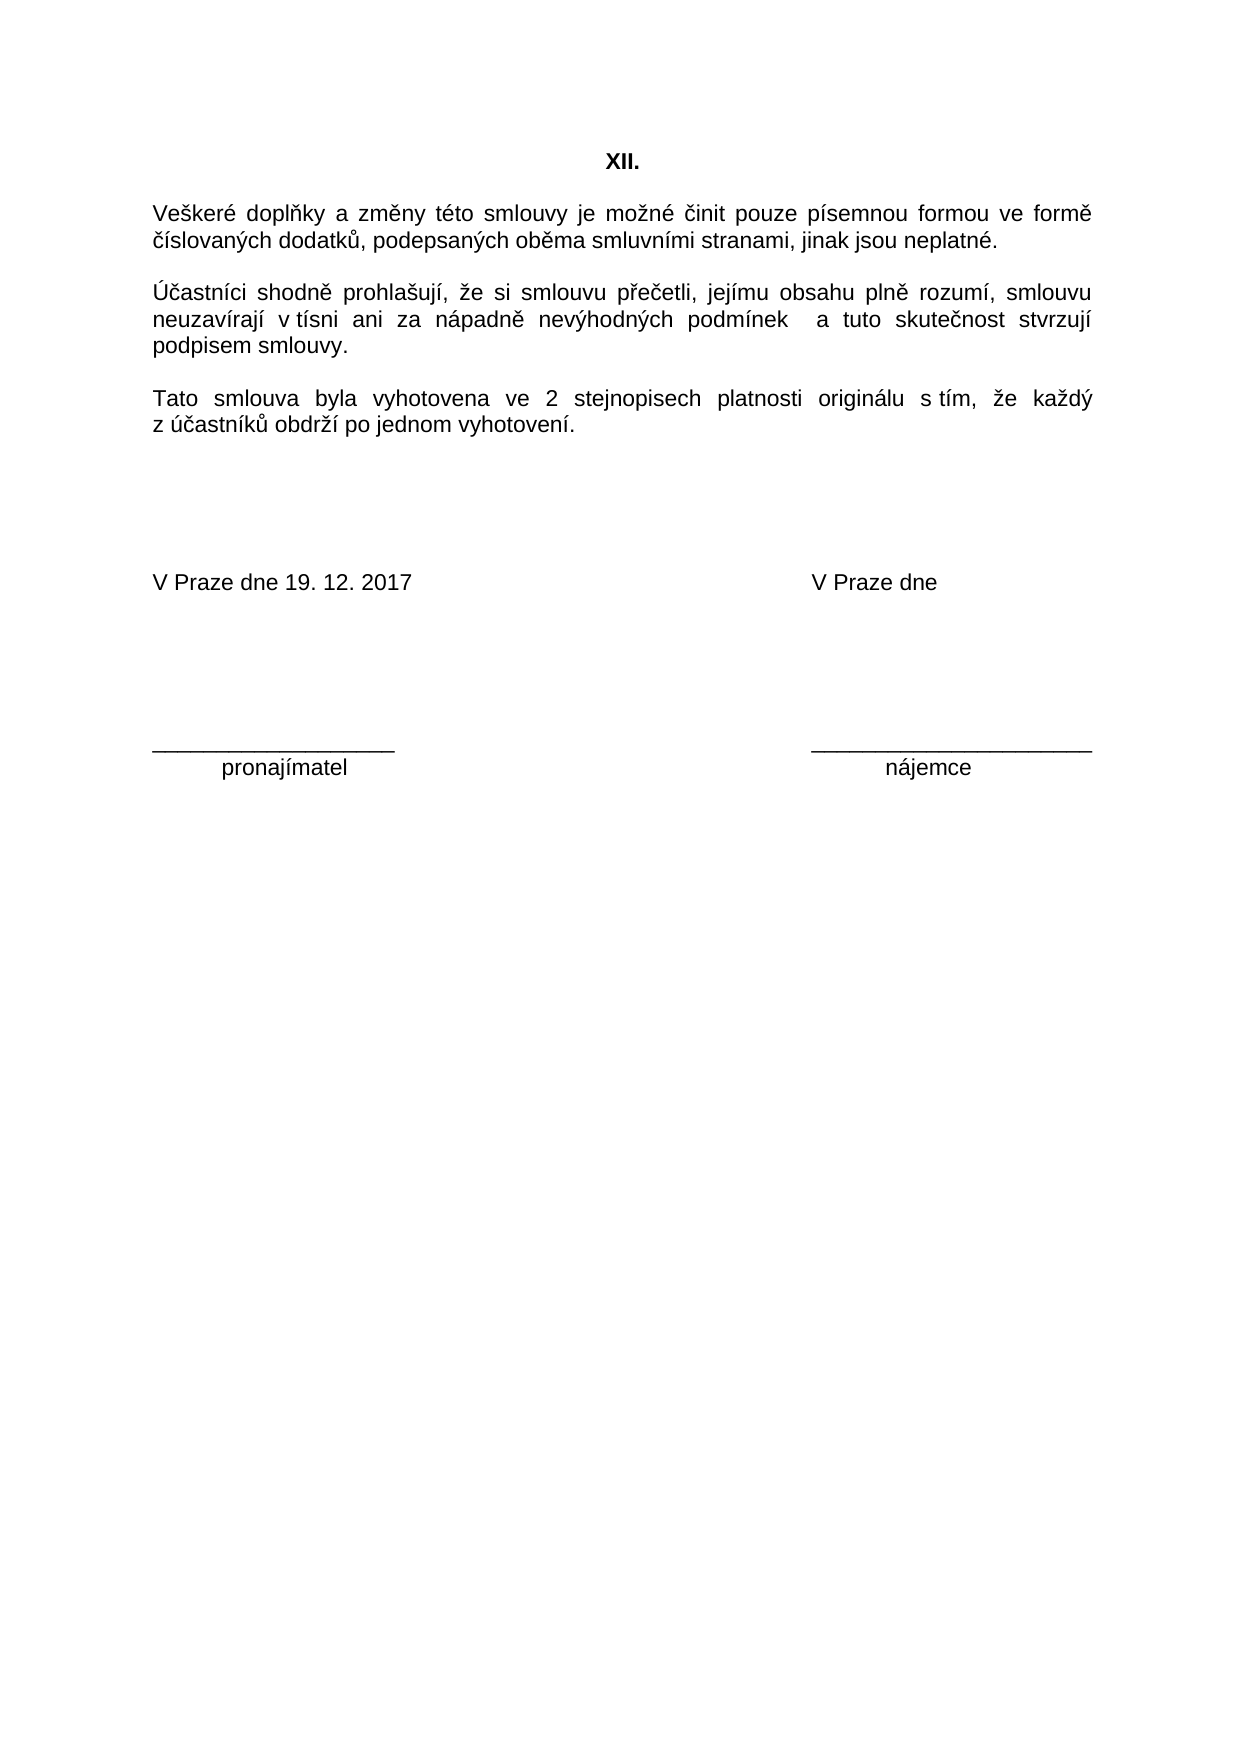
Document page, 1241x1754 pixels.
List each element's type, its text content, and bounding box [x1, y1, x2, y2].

text XII. [152, 148, 1093, 174]
text Veškeré doplňky a změny této smlouvy je možné činit pouze písemnou formou ve formě číslovaných dodatků, podepsaných oběma smluvními stranami, jinak jsou neplatné. [152, 200, 1093, 253]
text pronajímatel nájemce [152, 754, 1093, 780]
text V Praze dne 19. 12. 2017 V Praze dne [152, 569, 1093, 596]
text ___________________ ______________________ [152, 727, 1093, 754]
text Účastníci shodně prohlašují, že si smlouvu přečetli, jejímu obsahu plně rozumí, smlouvu neuzavírají v tísni ani za nápadně nevýhodných podmínek a tuto skutečnost stvrzují podpisem smlouvy. [152, 279, 1093, 358]
text Tato smlouva byla vyhotovena ve 2 stejnopisech platnosti originálu s tím, že každý z účastníků obdrží po jednom vyhotovení. [152, 385, 1093, 437]
